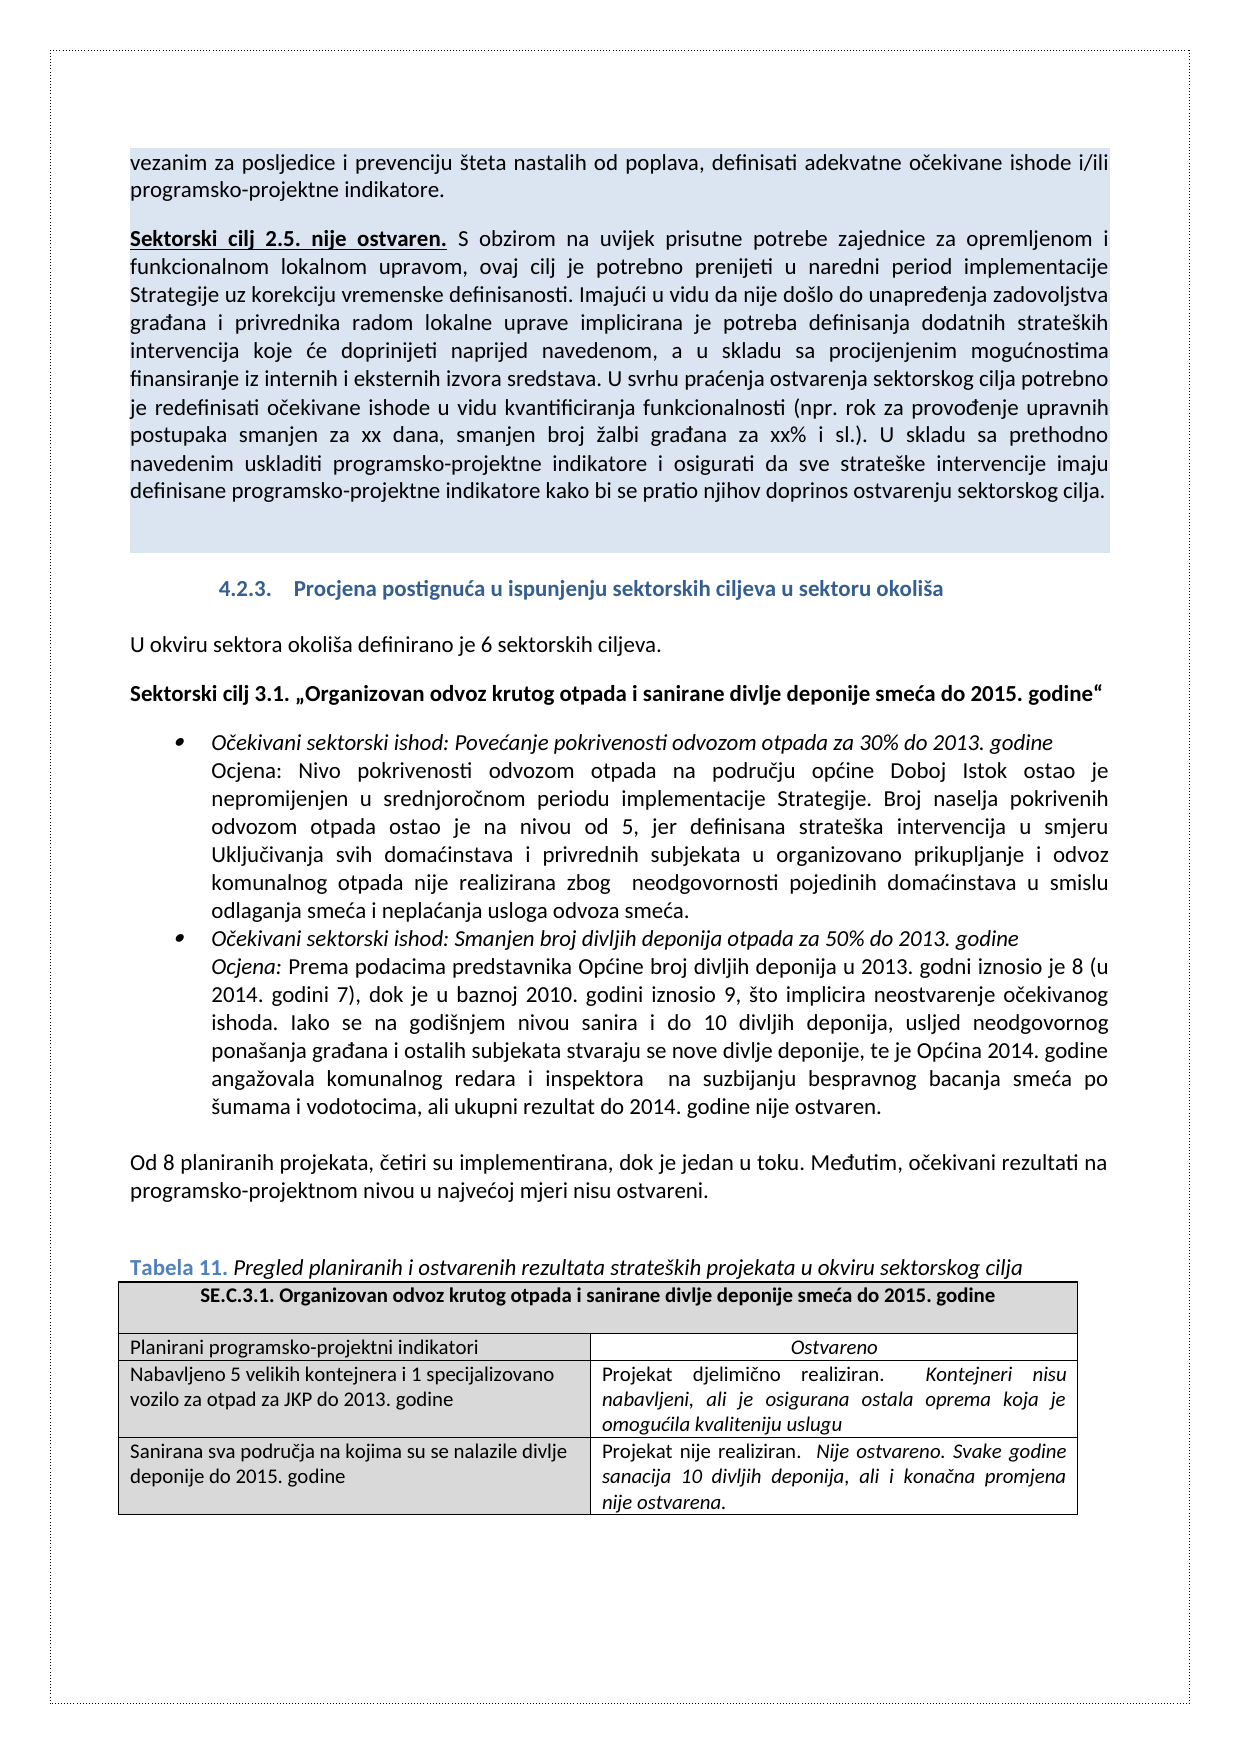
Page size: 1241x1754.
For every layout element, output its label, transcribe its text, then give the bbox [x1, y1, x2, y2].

table_header SE.C.3.1. Organizovan odvoz krutog otpada i sanirane divlje deponije smeća do 2015. godine [119, 1283, 1077, 1333]
subtitle Procjena postignuća u ispunjenju sektorskih ciljeva u sektoru okoliša [218, 574, 1110, 602]
list Ocjena: Nivo pokrivenosti odvozom otpada na području općine Doboj Istok ostao je nepromijenjen u srednjoročnom periodu implementacije Strategije. Broj naselja pokrivenih odvozom otpada ostao je na nivou od 5, jer definisana strateška intervencija u smjeru Uključivanja svih domaćinstava i privrednih subjekata u organizovano prikupljanje i odvoz komunalnog otpada nije realizirana zbog neodgovornosti pojedinih domaćinstava u smislu odlaganja smeća i neplaćanja usloga odvoza smeća. [211, 756, 1110, 924]
list Očekivani sektorski ishod: Smanjen broj divljih deponija otpada za 50% do 2013. godine [174, 924, 1110, 952]
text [130, 148, 1110, 204]
text Sektorski cilj 3.1. „Organizovan odvoz krutog otpada i sanirane divlje deponije smeća do 2015. godine“ [130, 679, 1110, 707]
table_cell Nabavljeno 5 velikih kontejnera i 1 specijalizovano vozilo za otpad za JKP do 2013. godine [119, 1361, 590, 1437]
table_cell Projekat djelimično realiziran. Kontejneri nisu nabavljeni, ali je osigurana ostala oprema koja je omogućila kvaliteniju uslugu [591, 1361, 1077, 1437]
table_cell Sanirana sva područja na kojima su se nalazile divlje deponije do 2015. godine [119, 1438, 590, 1514]
list Od 8 planiranih projekata, četiri su implementirana, dok je jedan u toku. Međutim, očekivani rezultati na programsko-projektnom nivou u najvećoj mjeri nisu ostvareni. [130, 1148, 1110, 1204]
list Očekivani sektorski ishod: Povećanje pokrivenosti odvozom otpada za 30% do 2013. godine [174, 728, 1110, 756]
text Sektorski cilj 2.5. nije ostvaren. S obzirom na uvijek prisutne potrebe zajednice za opremljenom i funkcionalnom lokalnom upravom, ovaj cilj je potrebno prenijeti u naredni period implementacije Strategije uz korekciju vremenske definisanosti. Imajući u vidu da nije došlo do unapređenja zadovoljstva građana i privrednika radom lokalne uprave implicirana je potreba definisanja dodatnih strateških intervencija koje će doprinijeti naprijed navedenom, a u skladu sa procijenjenim mogućnostima finansiranje iz internih i eksternih izvora sredstava. U svrhu praćenja ostvarenja sektorskog cilja potrebno je redefinisati očekivane ishode u vidu kvantificiranja funkcionalnosti (npr. rok za provođenje upravnih postupaka smanjen za xx dana, smanjen broj žalbi građana za xx% i sl.). U skladu sa prethodno navedenim uskladiti programsko-projektne indikatore i osigurati da sve strateške intervencije imaju definisane programsko-projektne indikatore kako bi se pratio njihov doprinos ostvarenju sektorskog cilja. [130, 224, 1110, 505]
text Tabela 11. Pregled planiranih i ostvarenih rezultata strateških projekata u okviru sektorskog cilja [130, 1253, 1110, 1281]
list Ocjena: Prema podacima predstavnika Općine broj divljih deponija u 2013. godni iznosio je 8 (u 2014. godini 7), dok je u baznoj 2010. godini iznosio 9, što implicira neostvarenje očekivanog ishoda. Iako se na godišnjem nivou sanira i do 10 divljih deponija, usljed neodgovornog ponašanja građana i ostalih subjekata stvaraju se nove divlje deponije, te je Općina 2014. godine angažovala komunalnog redara i inspektora na suzbijanju bespravnog bacanja smeća po šumama i vodotocima, ali ukupni rezultat do 2014. godine nije ostvaren. [211, 952, 1110, 1120]
text U okviru sektora okoliša definirano je 6 sektorskih ciljeva. [130, 630, 1110, 658]
table_cell Ostvareno [591, 1334, 1077, 1360]
table_cell Planirani programsko-projektni indikatori [119, 1334, 590, 1360]
table_cell Projekat nije realiziran. Nije ostvareno. Svake godine sanacija 10 divljih deponija, ali i konačna promjena nije ostvarena. [591, 1438, 1077, 1514]
